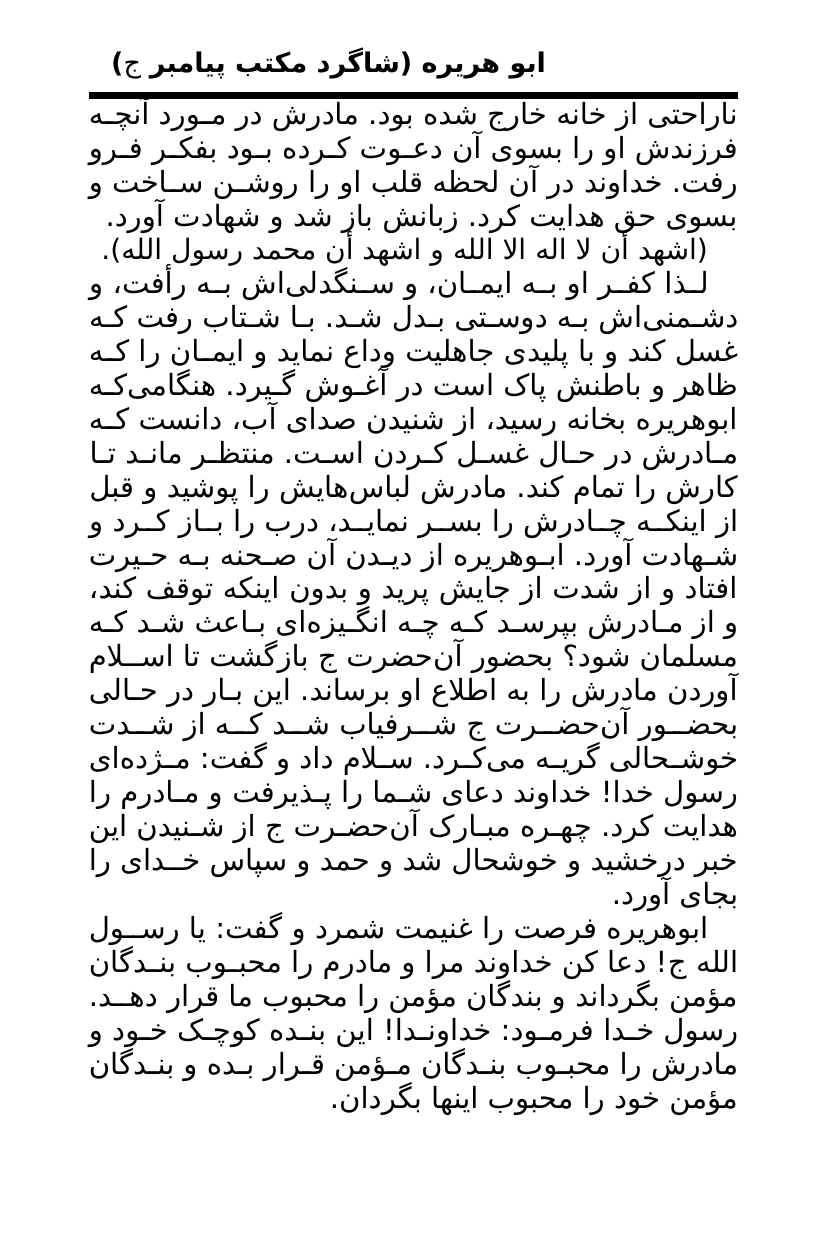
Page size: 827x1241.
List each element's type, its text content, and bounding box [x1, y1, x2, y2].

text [89, 98, 738, 233]
text لذا کفر او به ایمان، و سنگدلی‌اش به رأفت، و دشمنی‌اش به دوستی بدل شد. با شتاب رفت که غسل کند و با پلیدی‌ جاهلیت وداع نماید و ایمان را که ظاهر و باطنش پاک است در آغوش گیرد. هنگامی‌که ابوهریره بخانه رسید، از شنیدن صدای آب، دانست که مادرش در حال غسل کردن است. منتظر ماند تا کارش را تمام کند. مادرش لباس‌هایش را پوشید و قبل از اینکه چادرش را بسر نماید، درب را باز کرد و شهادت آورد. ابوهریره از دیدن آن صحنه به حیرت افتاد و از شدت از جایش پرید و بدون اینکه توقف کند، و از مادرش بپرسد که چه انگیزه‌ای باعث شد که مسلمان شود؟ بحضور آن‌حضرت ج بازگشت تا اسلام آوردن مادرش را به اطلاع او برساند. این بار در حالی بحضور آن‌حضرت ج شرفیاب شد که از شدت خوشحالی گریه می‌کرد. سلام داد و گفت: مژده‌ای رسول خدا! خداوند دعای شما را پذیرفت و مادرم را هدایت کرد. چهره مبارک آن‌حضرت ج از شنیدن این خبر درخشید و خوشحال شد و حمد و سپاس خدای را بجای آورد. [89, 266, 738, 911]
text (اشهد أن لا اله الا الله و اشهد أن محمد رسول الله). [89, 233, 738, 266]
text ابوهریره فرصت را غنیمت شمرد و گفت: یا رسول الله ج! دعا کن خداوند مرا و مادرم را محبوب بندگان مؤمن بگرداند و بندگان مؤمن را محبوب ما قرار دهد. رسول خدا فرمود: خداوندا! این بنده کوچک خود و مادرش را محبوب بندگان مؤمن قرار بده و بندگان مؤمن خود را محبوب اینها بگردان. [89, 911, 738, 1115]
